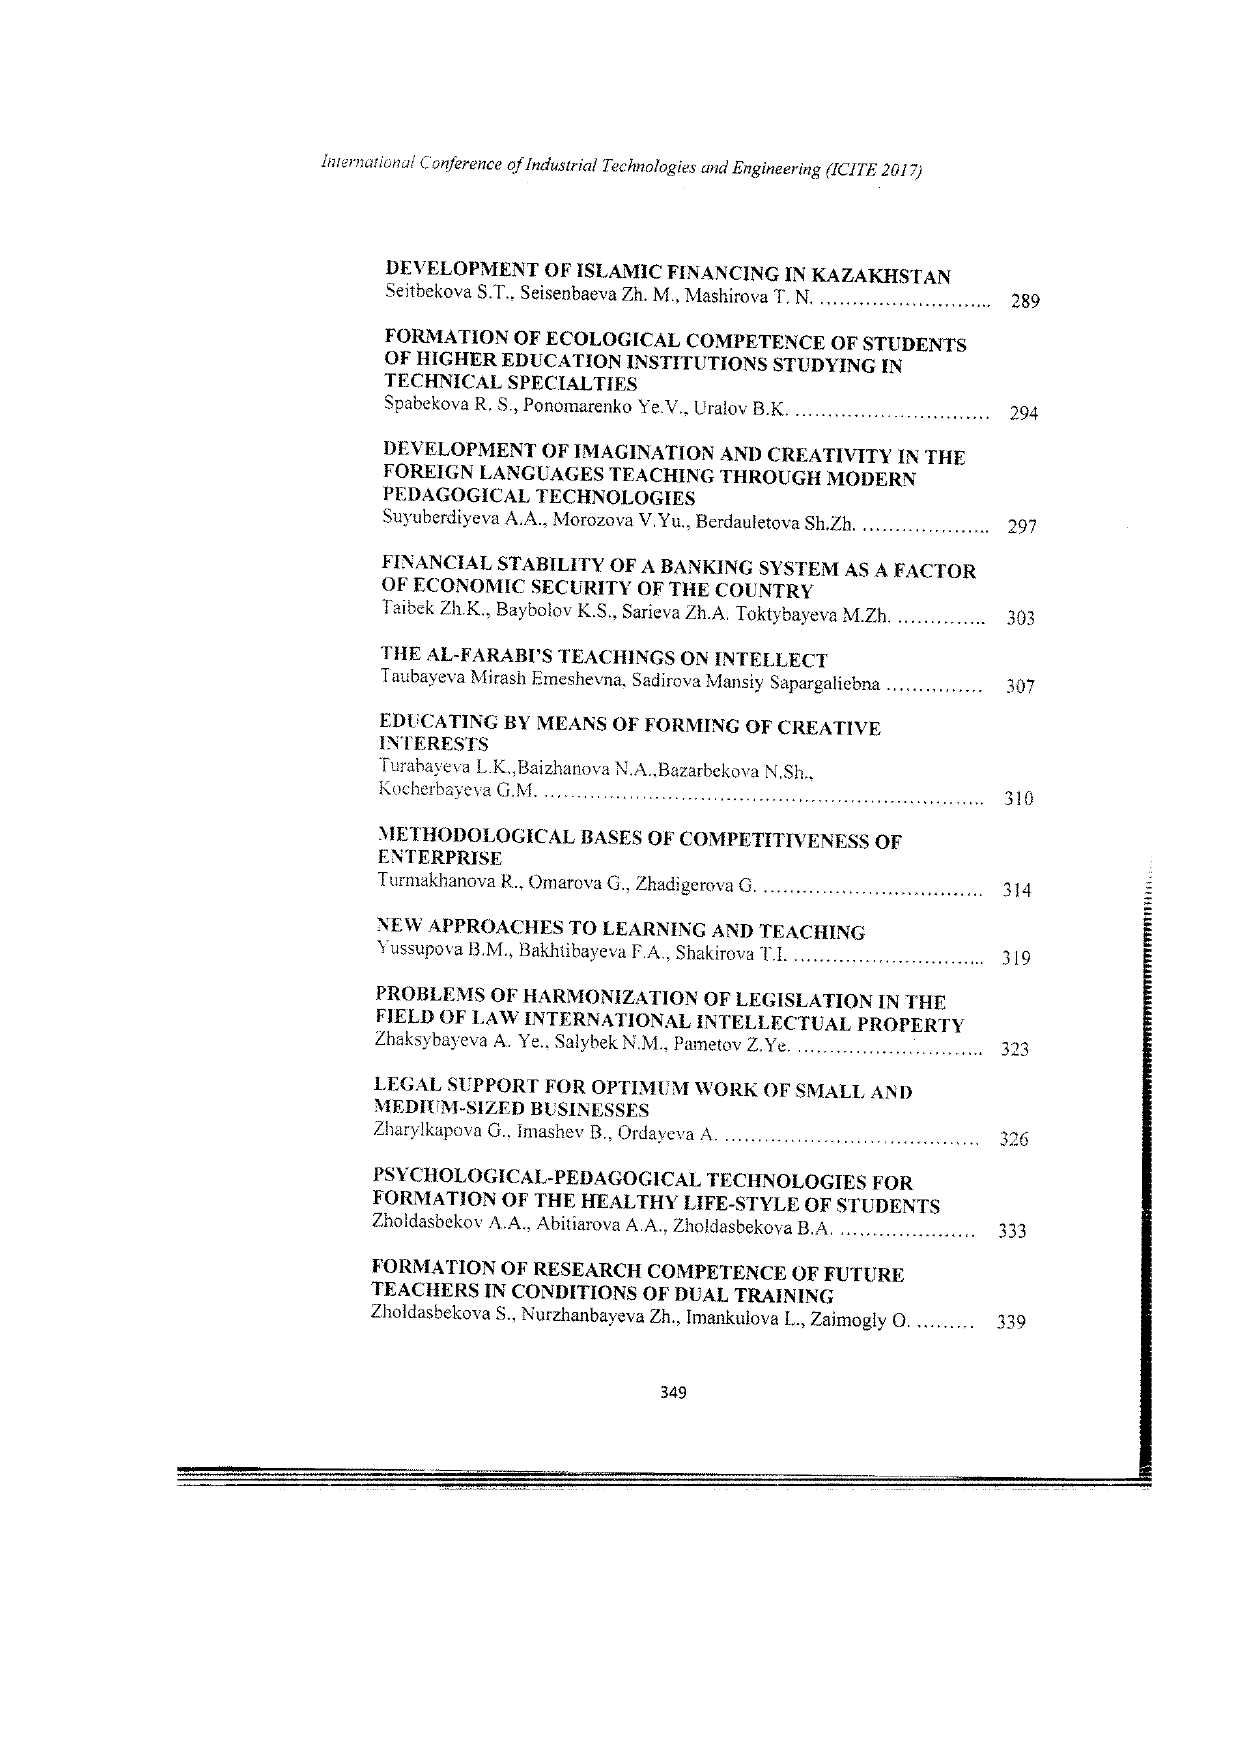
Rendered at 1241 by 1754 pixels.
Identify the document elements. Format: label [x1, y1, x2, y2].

picture [177, 118, 1152, 1496]
